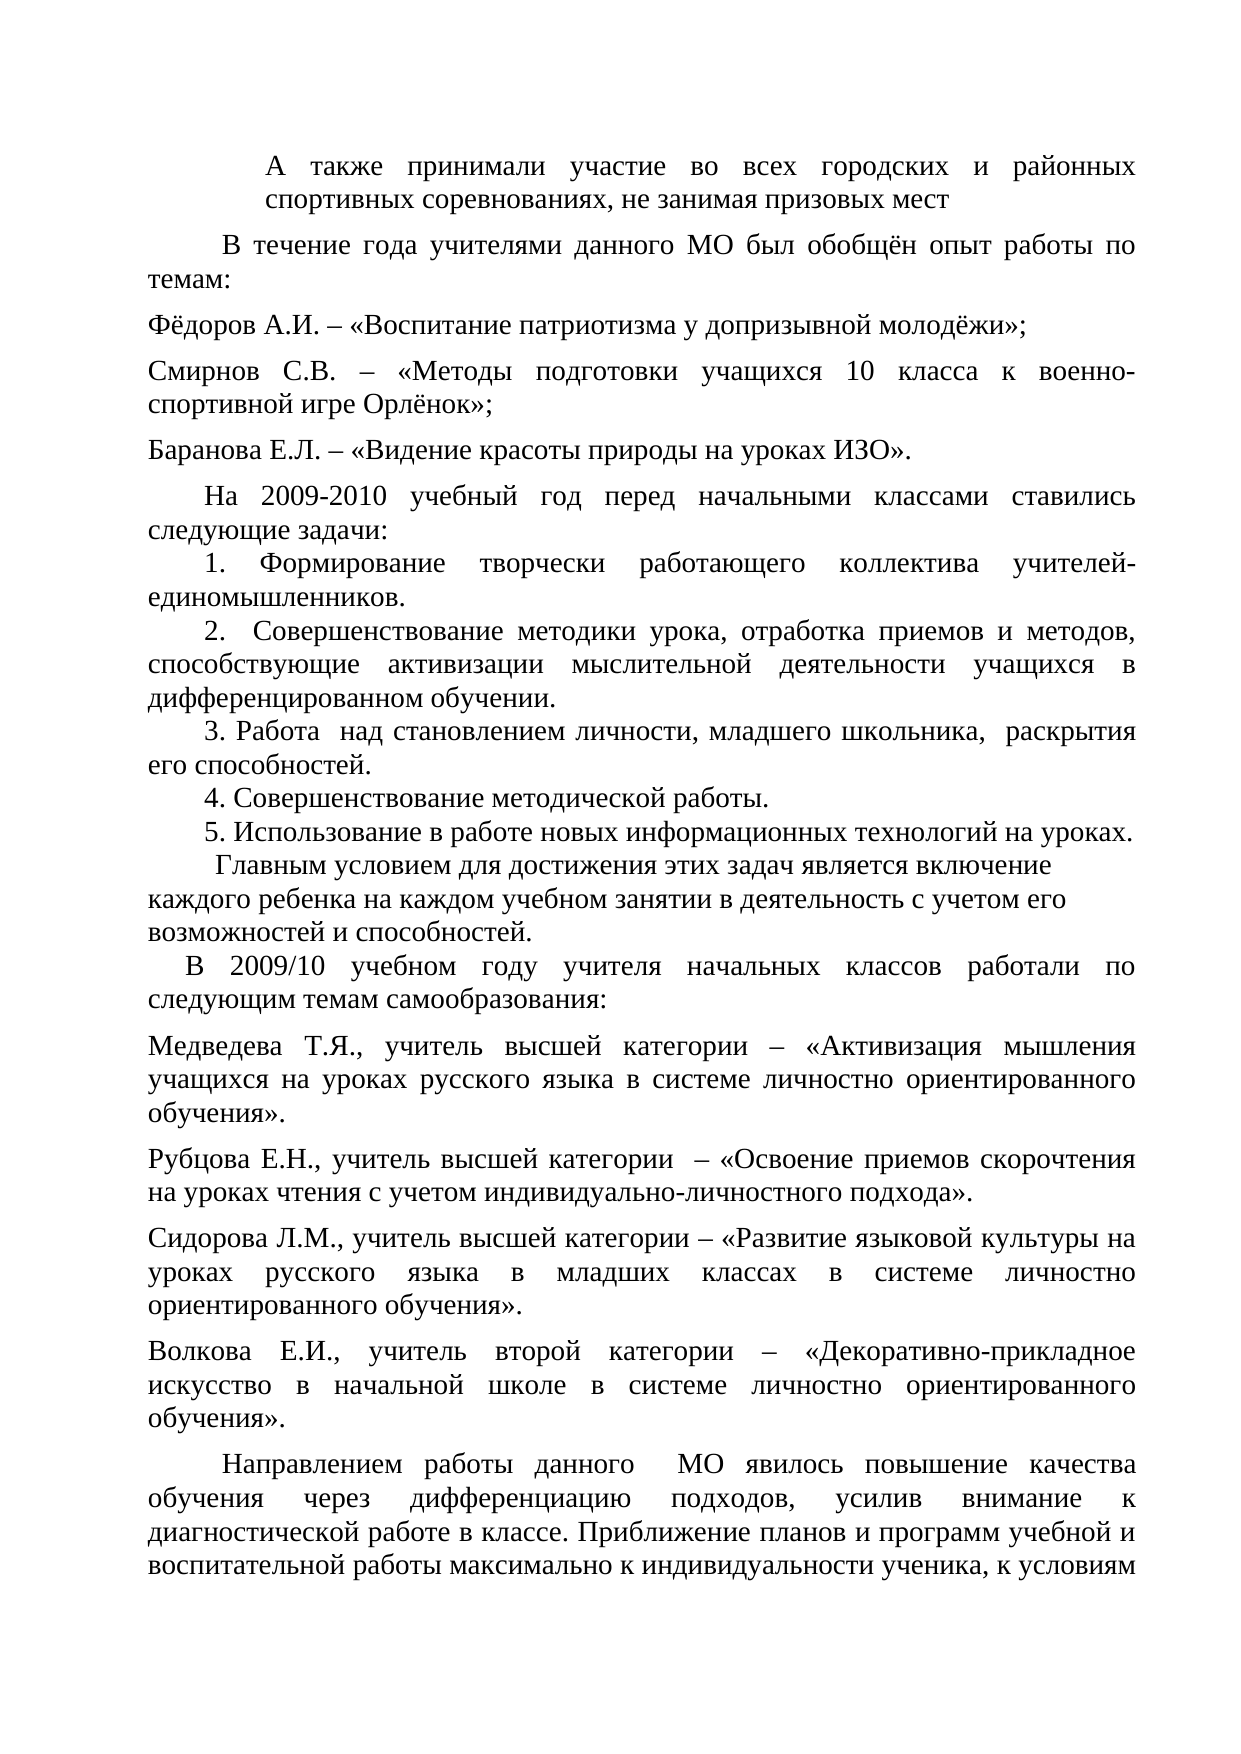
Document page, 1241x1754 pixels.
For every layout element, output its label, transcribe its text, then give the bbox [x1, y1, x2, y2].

text Рубцова Е.Н., учитель высшей категории – «Освоение приемов скорочтения на уроках чтения с учетом индивидуально-личностного подхода». [148, 1141, 1137, 1208]
text На 2009-2010 учебный год перед начальными классами ставились следующие задачи: [148, 478, 1137, 546]
text 3. Работа над становлением личности, младшего школьника, раскрытия его способностей. [148, 713, 1137, 780]
text В течение года учителями данного МО был обобщён опыт работы по темам: [148, 227, 1137, 294]
text Медведева Т.Я., учитель высшей категории – «Активизация мышления учащихся на уроках русского языка в системе личностно ориентированного обучения». [148, 1028, 1137, 1128]
text Баранова Е.Л. – «Видение красоты природы на уроках ИЗО». [148, 432, 1137, 466]
text Фёдоров А.И. – «Воспитание патриотизма у допризывной молодёжи»; [148, 307, 1137, 340]
text В 2009/10 учебном году учителя начальных классов работали по следующим темам самообразования: [148, 948, 1137, 1015]
text Главным условием для достижения этих задач является включение каждого ребенка на каждом учебном занятии в деятельность с учетом его возможностей и способностей. [148, 847, 1137, 948]
text А также принимали участие во всех городских и районных спортивных соревнованиях, не занимая призовых мест [265, 148, 1137, 215]
text Волкова Е.И., учитель второй категории – «Декоративно-прикладное искусство в начальной школе в системе личностно ориентированного обучения». [148, 1333, 1137, 1434]
text Смирнов С.В. – «Методы подготовки учащихся 10 класса к военно-спортивной игре Орлёнок»; [148, 353, 1137, 420]
text 4. Совершенствование методической работы. [148, 780, 1137, 814]
text 2. Совершенствование методики урока, отработка приемов и методов, способствующие активизации мыслительной деятельности учащихся в дифференцированном обучении. [148, 613, 1137, 713]
text Сидорова Л.М., учитель высшей категории – «Развитие языковой культуры на уроках русского языка в младших классах в системе личностно ориентированного обучения». [148, 1220, 1137, 1321]
text 5. Использование в работе новых информационных технологий на уроках. [148, 814, 1137, 847]
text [148, 1447, 1137, 1581]
text 1. Формирование творчески работающего коллектива учителей-единомышленников. [148, 546, 1137, 613]
